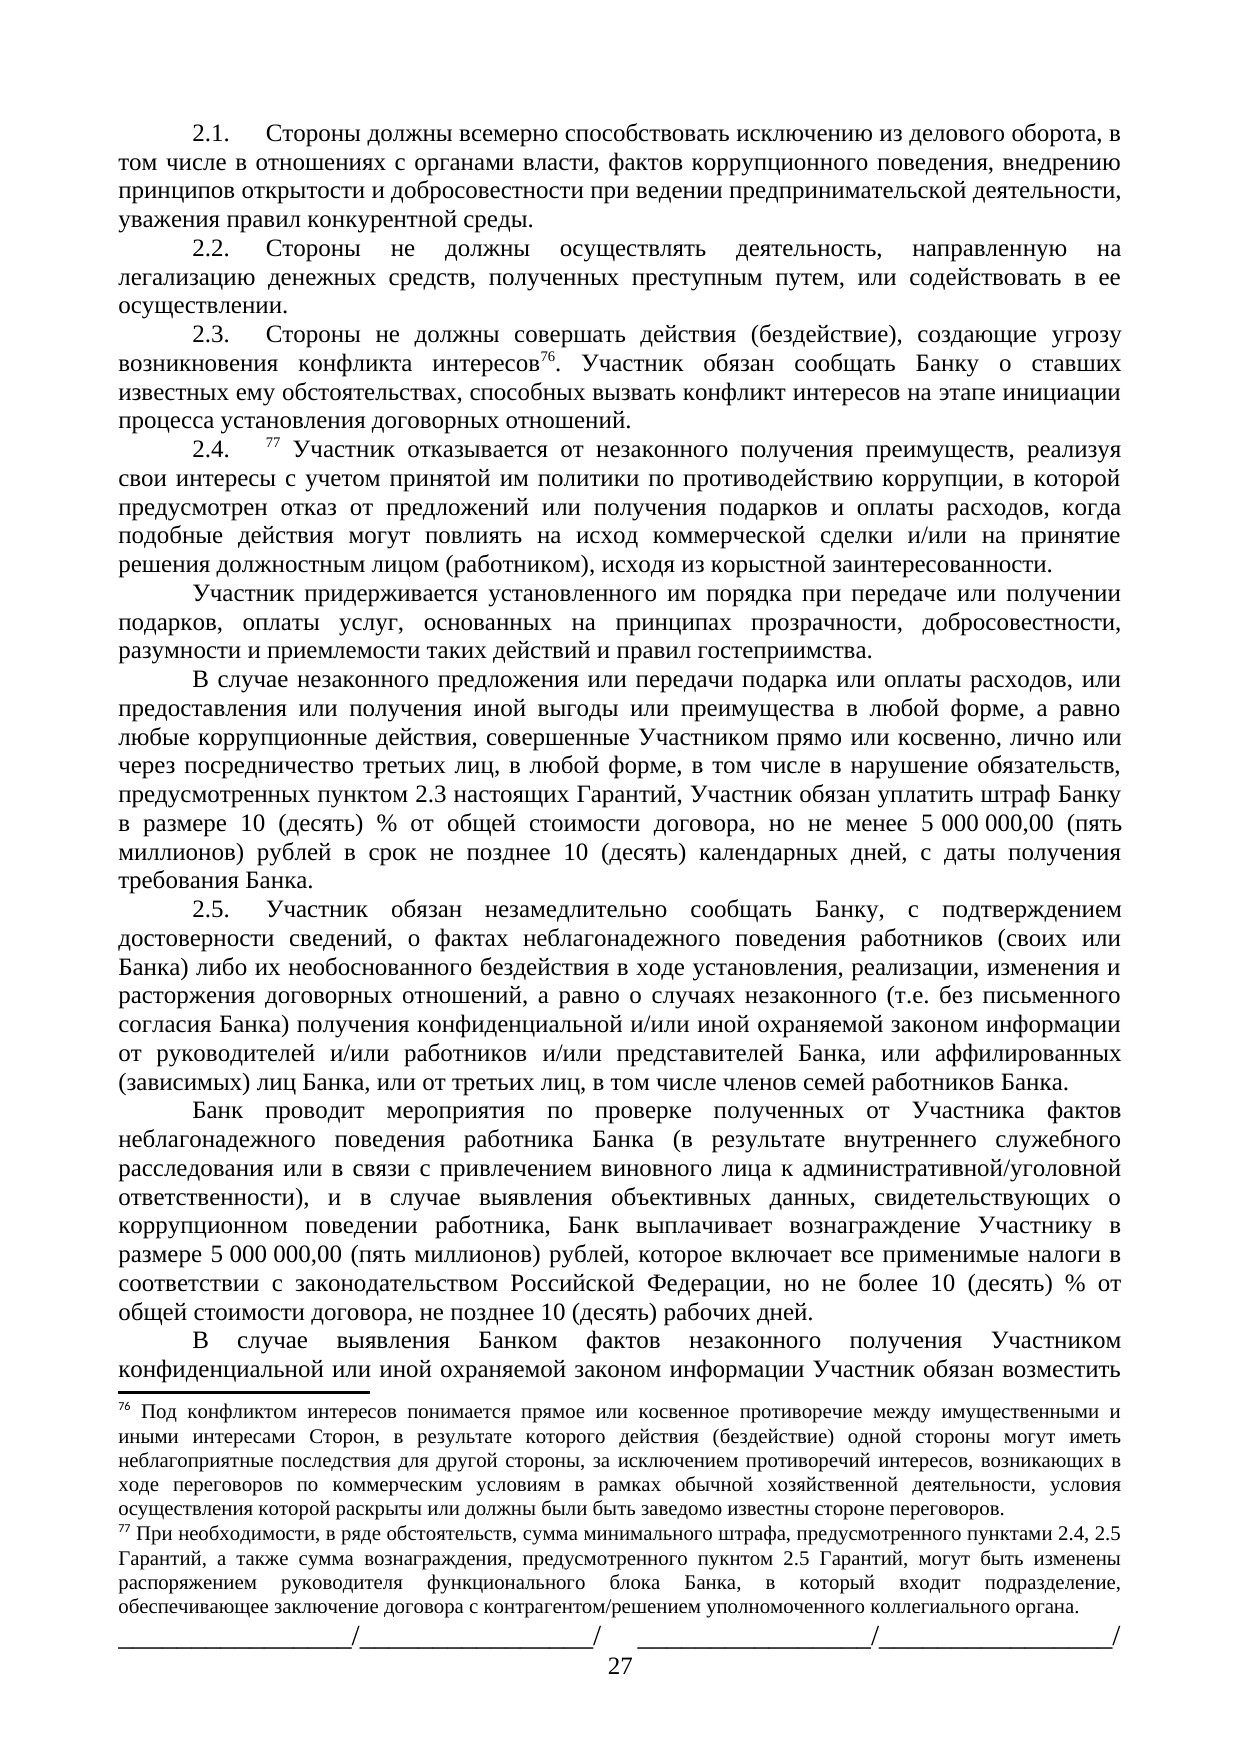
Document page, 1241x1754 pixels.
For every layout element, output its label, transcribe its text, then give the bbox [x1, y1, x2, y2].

list Участник отказывается от незаконного получения преимуществ, реализуя свои интересы с учетом принятой им политики по противодействию коррупции, в которой предусмотрен отказ от предложений или получения подарков и оплаты расходов, когда подобные действия могут повлиять на исход коммерческой сделки и/или на принятие решения должностным лицом (работником), исходя из корыстной заинтересованности. [118, 434, 1122, 578]
list Стороны не должны осуществлять деятельность, направленную на легализацию денежных средств, полученных преступным путем, или содействовать в ее осуществлении. [118, 233, 1122, 319]
text В случае незаконного предложения или передачи подарка или оплаты расходов, или предоставления или получения иной выгоды или преимущества в любой форме, а равно любые коррупционные действия, совершенные Участником прямо или косвенно, лично или через посредничество третьих лиц, в любой форме, в том числе в нарушение обязательств, предусмотренных пунктом 2.3 настоящих Гарантий, Участник обязан уплатить штраф Банку в размере 10 (десять) % от общей стоимости договора, но не менее 5 000 000,00 (пять миллионов) рублей в срок не позднее 10 (десять) календарных дней, с даты получения требования Банка. [118, 664, 1122, 894]
text Банк проводит мероприятия по проверке полученных от Участника фактов неблагонадежного поведения работника Банка (в результате внутреннего служебного расследования или в связи с привлечением виновного лица к административной/уголовной ответственности), и в случае выявления объективных данных, свидетельствующих о коррупционном поведении работника, Банк выплачивает вознаграждение Участнику в размере 5 000 000,00 (пять миллионов) рублей, которое включает все применимые налоги в соответствии с законодательством Российской Федерации, но не более 10 (десять) % от общей стоимости договора, не позднее 10 (десять) рабочих дней. [118, 1096, 1122, 1326]
text Участник придерживается установленного им порядка при передаче или получении подарков, оплаты услуг, основанных на принципах прозрачности, добросовестности, разумности и приемлемости таких действий и правил гостеприимства. [118, 578, 1122, 664]
list Стороны не должны совершать действия (бездействие), создающие угрозу возникновения конфликта интересов. Участник обязан сообщать Банку о ставших известных ему обстоятельствах, способных вызвать конфликт интересов на этапе инициации процесса установления договорных отношений. [118, 319, 1122, 434]
list Стороны должны всемерно способствовать исключению из делового оборота, в том числе в отношениях с органами власти, фактов коррупционного поведения, внедрению принципов открытости и добросовестности при ведении предпринимательской деятельности, уважения правил конкурентной среды. [118, 118, 1122, 233]
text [118, 1326, 1122, 1383]
list Участник обязан незамедлительно сообщать Банку, с подтверждением достоверности сведений, о фактах неблагонадежного поведения работников (своих или Банка) либо их необоснованного бездействия в ходе установления, реализации, изменения и расторжения договорных отношений, а равно о случаях незаконного (т.е. без письменного согласия Банка) получения конфиденциальной и/или иной охраняемой законом информации от руководителей и/или работников и/или представителей Банка, или аффилированных (зависимых) лиц Банка, или от третьих лиц, в том числе членов семей работников Банка. [118, 894, 1122, 1096]
